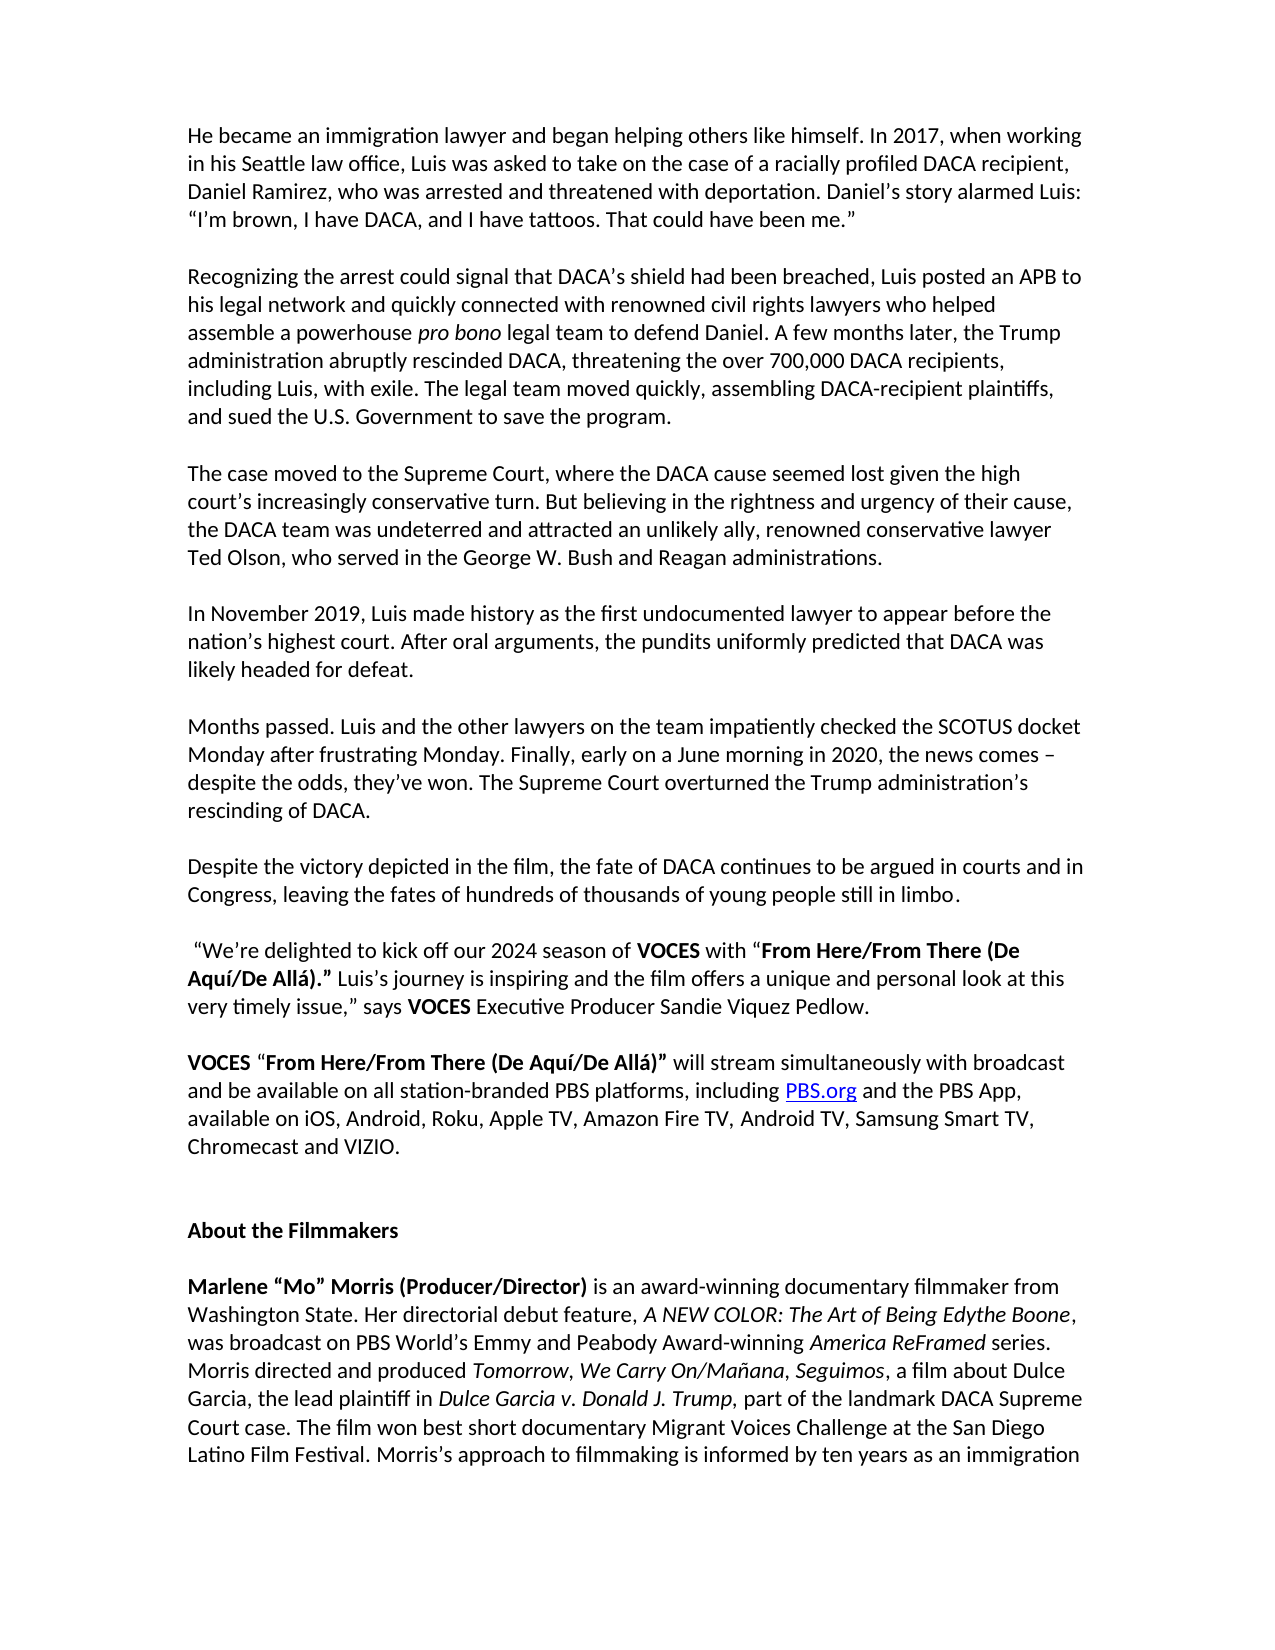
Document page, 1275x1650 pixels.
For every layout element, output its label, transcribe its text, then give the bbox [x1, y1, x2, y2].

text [187, 1272, 1087, 1469]
text Recognizing the arrest could signal that DACA’s shield had been breached, Luis posted an APB to his legal network and quickly connected with renowned civil rights lawyers who helped assemble a powerhouse pro bono legal team to defend Daniel. A few months later, the Trump administration abruptly rescinded DACA, threatening the over 700,000 DACA recipients, including Luis, with exile. The legal team moved quickly, assembling DACA-recipient plaintiffs, and sued the U.S. Government to save the program. [187, 262, 1087, 430]
text He became an immigration lawyer and began helping others like himself. In 2017, when working in his Seattle law office, Luis was asked to take on the case of a racially profiled DACA recipient, Daniel Ramirez, who was arrested and threatened with deportation. Daniel’s story alarmed Luis: “I’m brown, I have DACA, and I have tattoos. That could have been me.” [187, 121, 1087, 233]
text Despite the victory depicted in the film, the fate of DACA continues to be argued in courts and in Congress, leaving the fates of hundreds of thousands of young people still in limbo. [187, 852, 1087, 908]
text “We’re delighted to kick off our 2024 season of VOCES with “From Here/From There (De Aquí/De Allá).” Luis’s journey is inspiring and the film offers a unique and personal look at this very timely issue,” says VOCES Executive Producer Sandie Viquez Pedlow. [187, 936, 1087, 1020]
text VOCES “From Here/From There (De Aquí/De Allá)” will stream simultaneously with broadcast and be available on all station-branded PBS platforms, including PBS.org and the PBS App, available on iOS, Android, Roku, Apple TV, Amazon Fire TV, Android TV, Samsung Smart TV, Chromecast and VIZIO. [187, 1048, 1087, 1160]
text About the Filmmakers [187, 1216, 1087, 1244]
text In November 2019, Luis made history as the first undocumented lawyer to appear before the nation’s highest court. After oral arguments, the pundits uniformly predicted that DACA was likely headed for defeat. [187, 599, 1087, 683]
text Months passed. Luis and the other lawyers on the team impatiently checked the SCOTUS docket Monday after frustrating Monday. Finally, early on a June morning in 2020, the news comes – despite the odds, they’ve won. The Supreme Court overturned the Trump administration’s rescinding of DACA. [187, 712, 1087, 824]
text The case moved to the Supreme Court, where the DACA cause seemed lost given the high court’s increasingly conservative turn. But believing in the rightness and urgency of their cause, the DACA team was undeterred and attracted an unlikely ally, renowned conservative lawyer Ted Olson, who served in the George W. Bush and Reagan administrations. [187, 459, 1087, 571]
